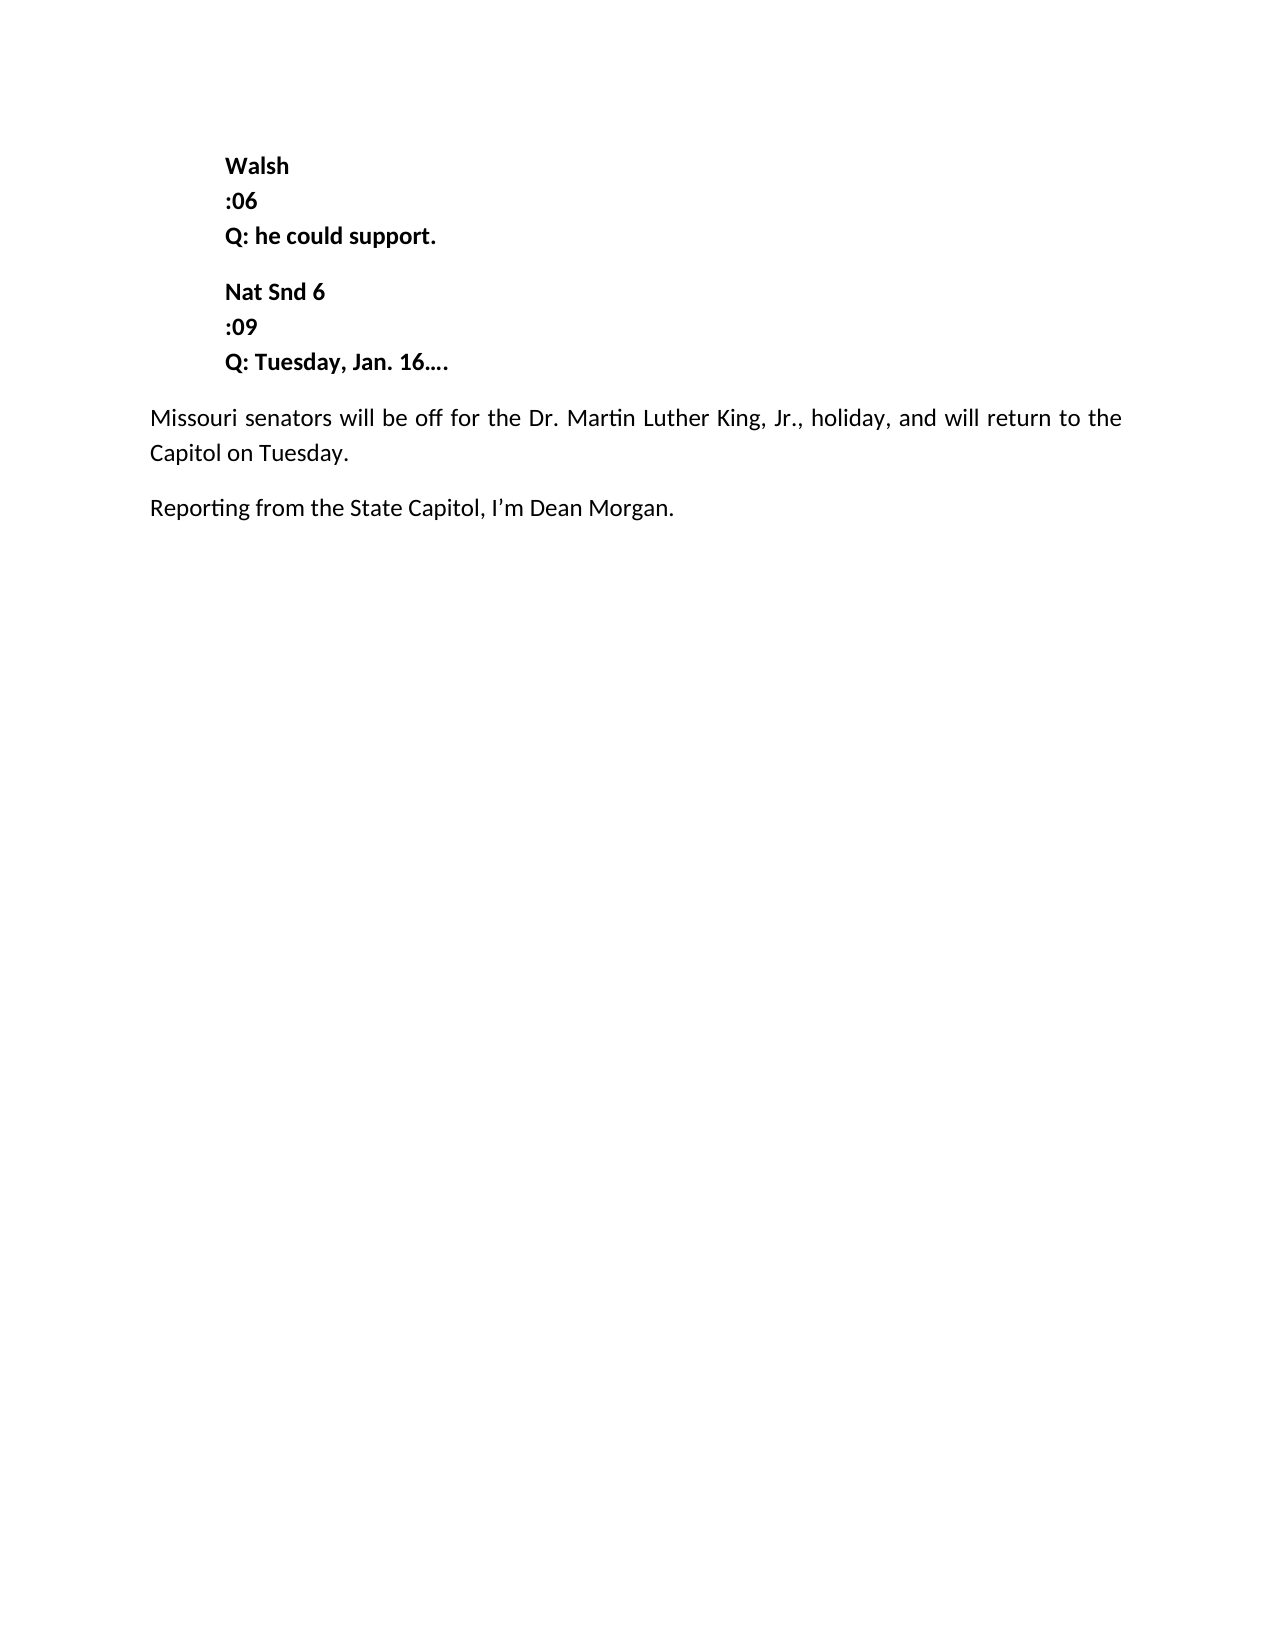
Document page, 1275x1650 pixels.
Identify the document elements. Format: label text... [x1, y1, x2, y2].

text Walsh :06 Q: he could support. [225, 150, 1125, 251]
text Missouri senators will be off for the Dr. Martin Luther King, Jr., holiday, and will return to the Capitol on Tuesday. [150, 402, 1125, 467]
text Nat Snd 6 :09 Q: Tuesday, Jan. 16…. [225, 276, 1125, 376]
text Reporting from the State Capitol, I’m Dean Morgan. [150, 492, 1125, 523]
